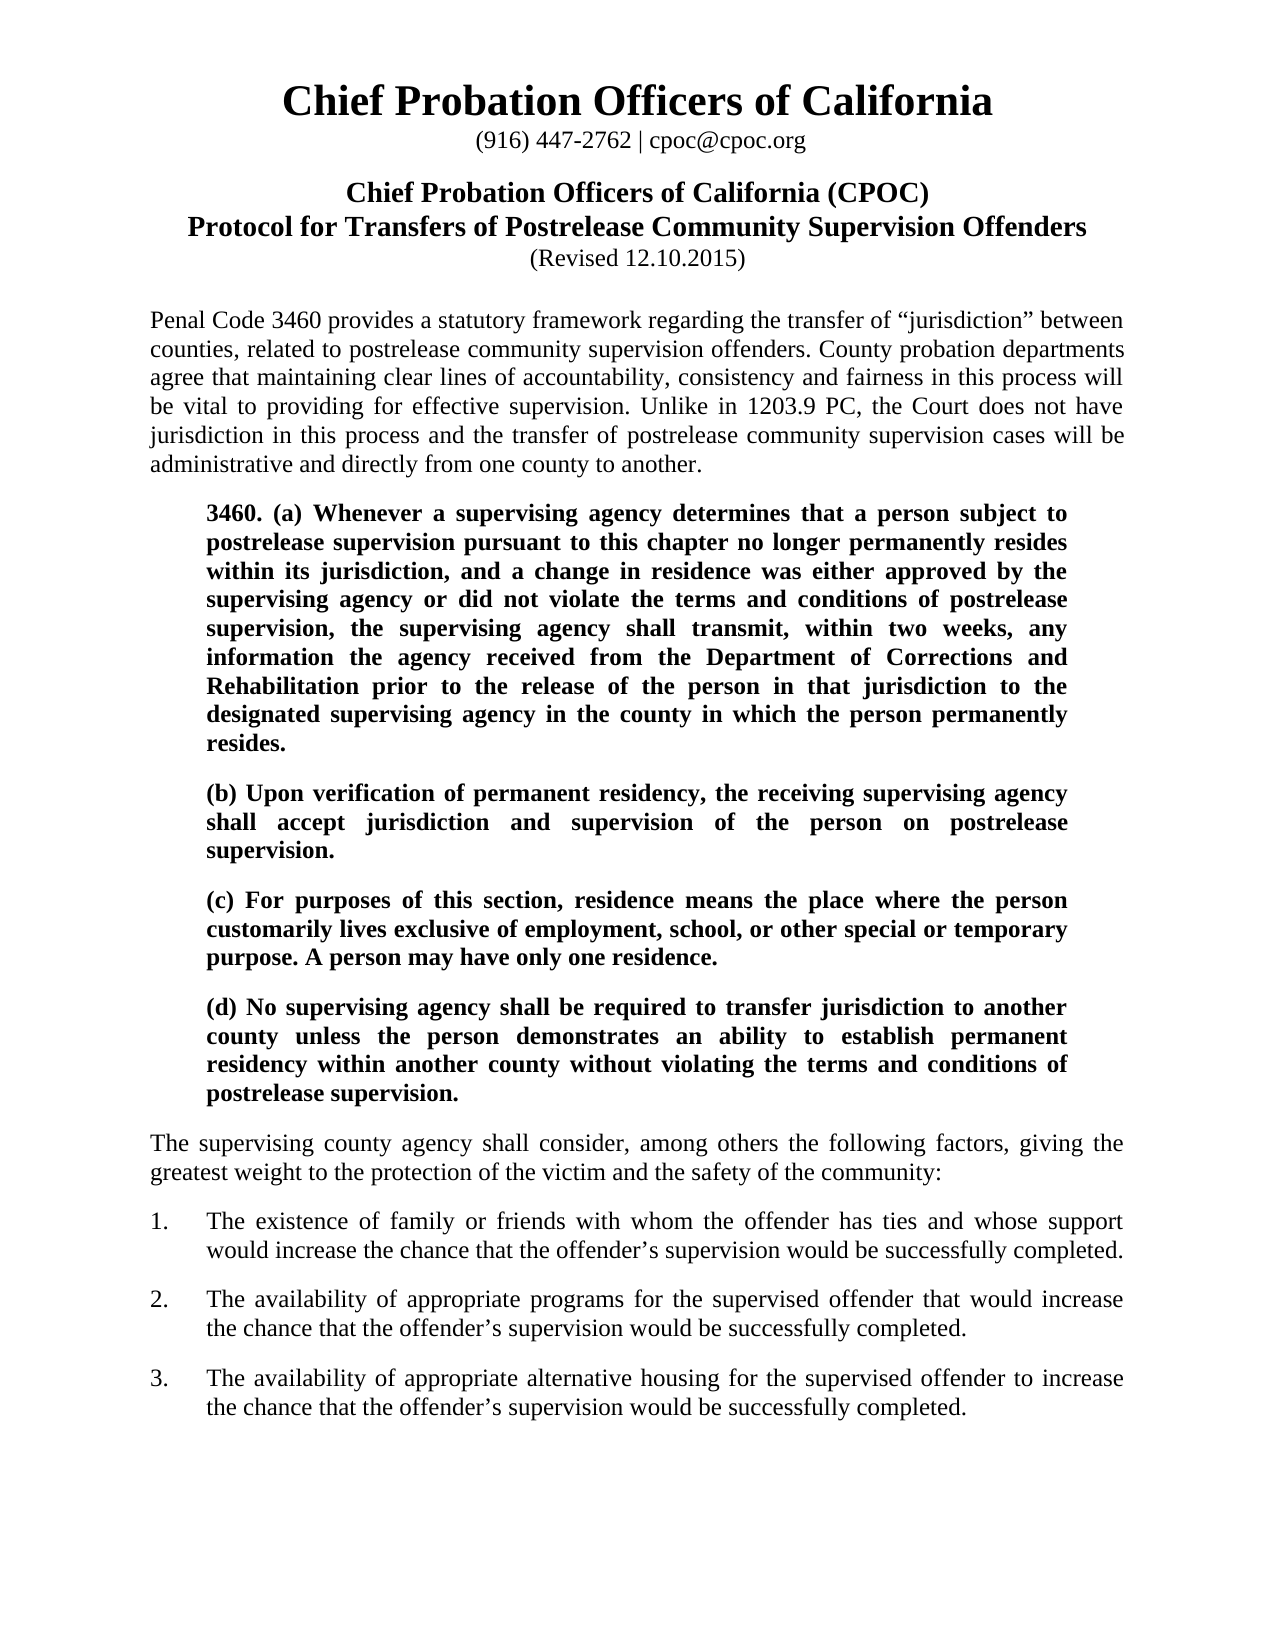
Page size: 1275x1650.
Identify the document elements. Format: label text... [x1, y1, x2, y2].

list The availability of appropriate alternative housing for the supervised offender to increase the chance that the offender’s supervision would be successfully completed. [150, 1363, 1125, 1420]
text (b) Upon verification of permanent residency, the receiving supervising agency shall accept jurisdiction and supervision of the person on postrelease supervision. [206, 778, 1069, 864]
text Penal Code 3460 provides a statutory framework regarding the transfer of “jurisdiction” between counties, related to postrelease community supervision offenders. County probation departments agree that maintaining clear lines of accountability, consistency and fairness in this process will be vital to providing for effective supervision. Unlike in 1203.9 PC, the Court does not have jurisdiction in this process and the transfer of postrelease community supervision cases will be administrative and directly from one county to another. [150, 305, 1125, 477]
text 3460. (a) Whenever a supervising agency determines that a person subject to postrelease supervision pursuant to this chapter no longer permanently resides within its jurisdiction, and a change in residence was either approved by the supervising agency or did not violate the terms and conditions of postrelease supervision, the supervising agency shall transmit, within two weeks, any information the agency received from the Department of Corrections and Rehabilitation prior to the release of the person in that jurisdiction to the designated supervising agency in the county in which the person permanently resides. [206, 498, 1069, 757]
text (c) For purposes of this section, residence means the place where the person customarily lives exclusive of employment, school, or other special or temporary purpose. A person may have only one residence. [206, 885, 1069, 971]
list The existence of family or friends with whom the offender has ties and whose support would increase the chance that the offender’s supervision would be successfully completed. [150, 1206, 1125, 1264]
text (Revised 12.10.2015) [150, 243, 1125, 271]
text Chief Probation Officers of California (CPOC) [150, 176, 1125, 209]
text Protocol for Transfers of Postrelease Community Supervision Offenders [150, 209, 1125, 243]
text (d) No supervising agency shall be required to transfer jurisdiction to another county unless the person demonstrates an ability to establish permanent residency within another county without violating the terms and conditions of postrelease supervision. [206, 992, 1069, 1107]
text The supervising county agency shall consider, among others the following factors, giving the greatest weight to the protection of the victim and the safety of the community: [150, 1128, 1125, 1185]
list The availability of appropriate programs for the supervised offender that would increase the chance that the offender’s supervision would be successfully completed. [150, 1284, 1125, 1342]
